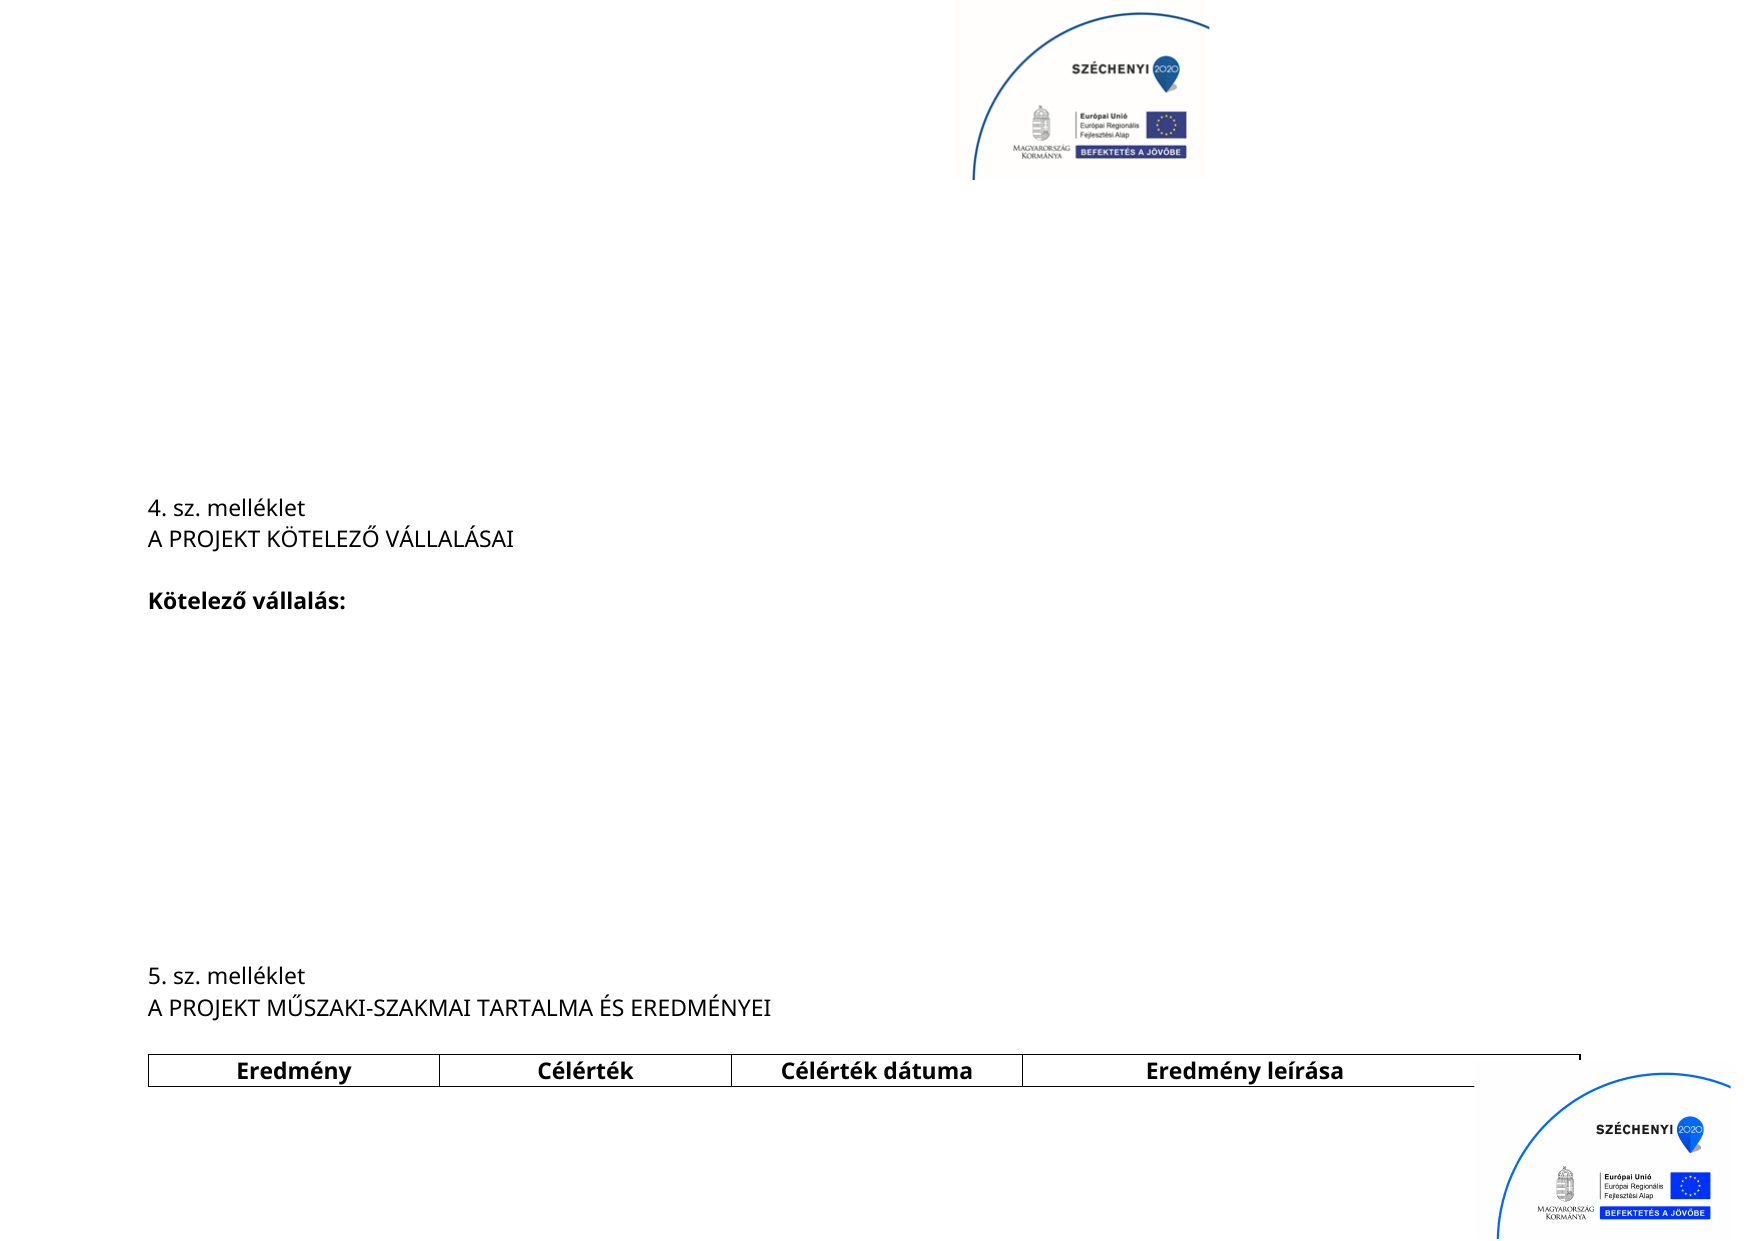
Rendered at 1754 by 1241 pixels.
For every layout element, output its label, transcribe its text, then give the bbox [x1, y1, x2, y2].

text 5. sz. melléklet [148, 960, 1606, 991]
picture [950, 0, 1210, 179]
text Kötelező vállalás: [148, 585, 1606, 616]
text A PROJEKT MŰSZAKI-SZAKMAI TARTALMA ÉS EREDMÉNYEI [148, 991, 1606, 1023]
table_header Eredmény megnevezése [149, 1055, 439, 1086]
text A PROJEKT KÖTELEZŐ VÁLLALÁSAI [148, 523, 1606, 554]
table_header Célérték [440, 1055, 731, 1086]
text 4. sz. melléklet [148, 491, 1606, 523]
table_header Eredmény leírása [1023, 1055, 1579, 1086]
table_header Célérték dátuma [732, 1055, 1022, 1086]
picture [1474, 1060, 1731, 1239]
